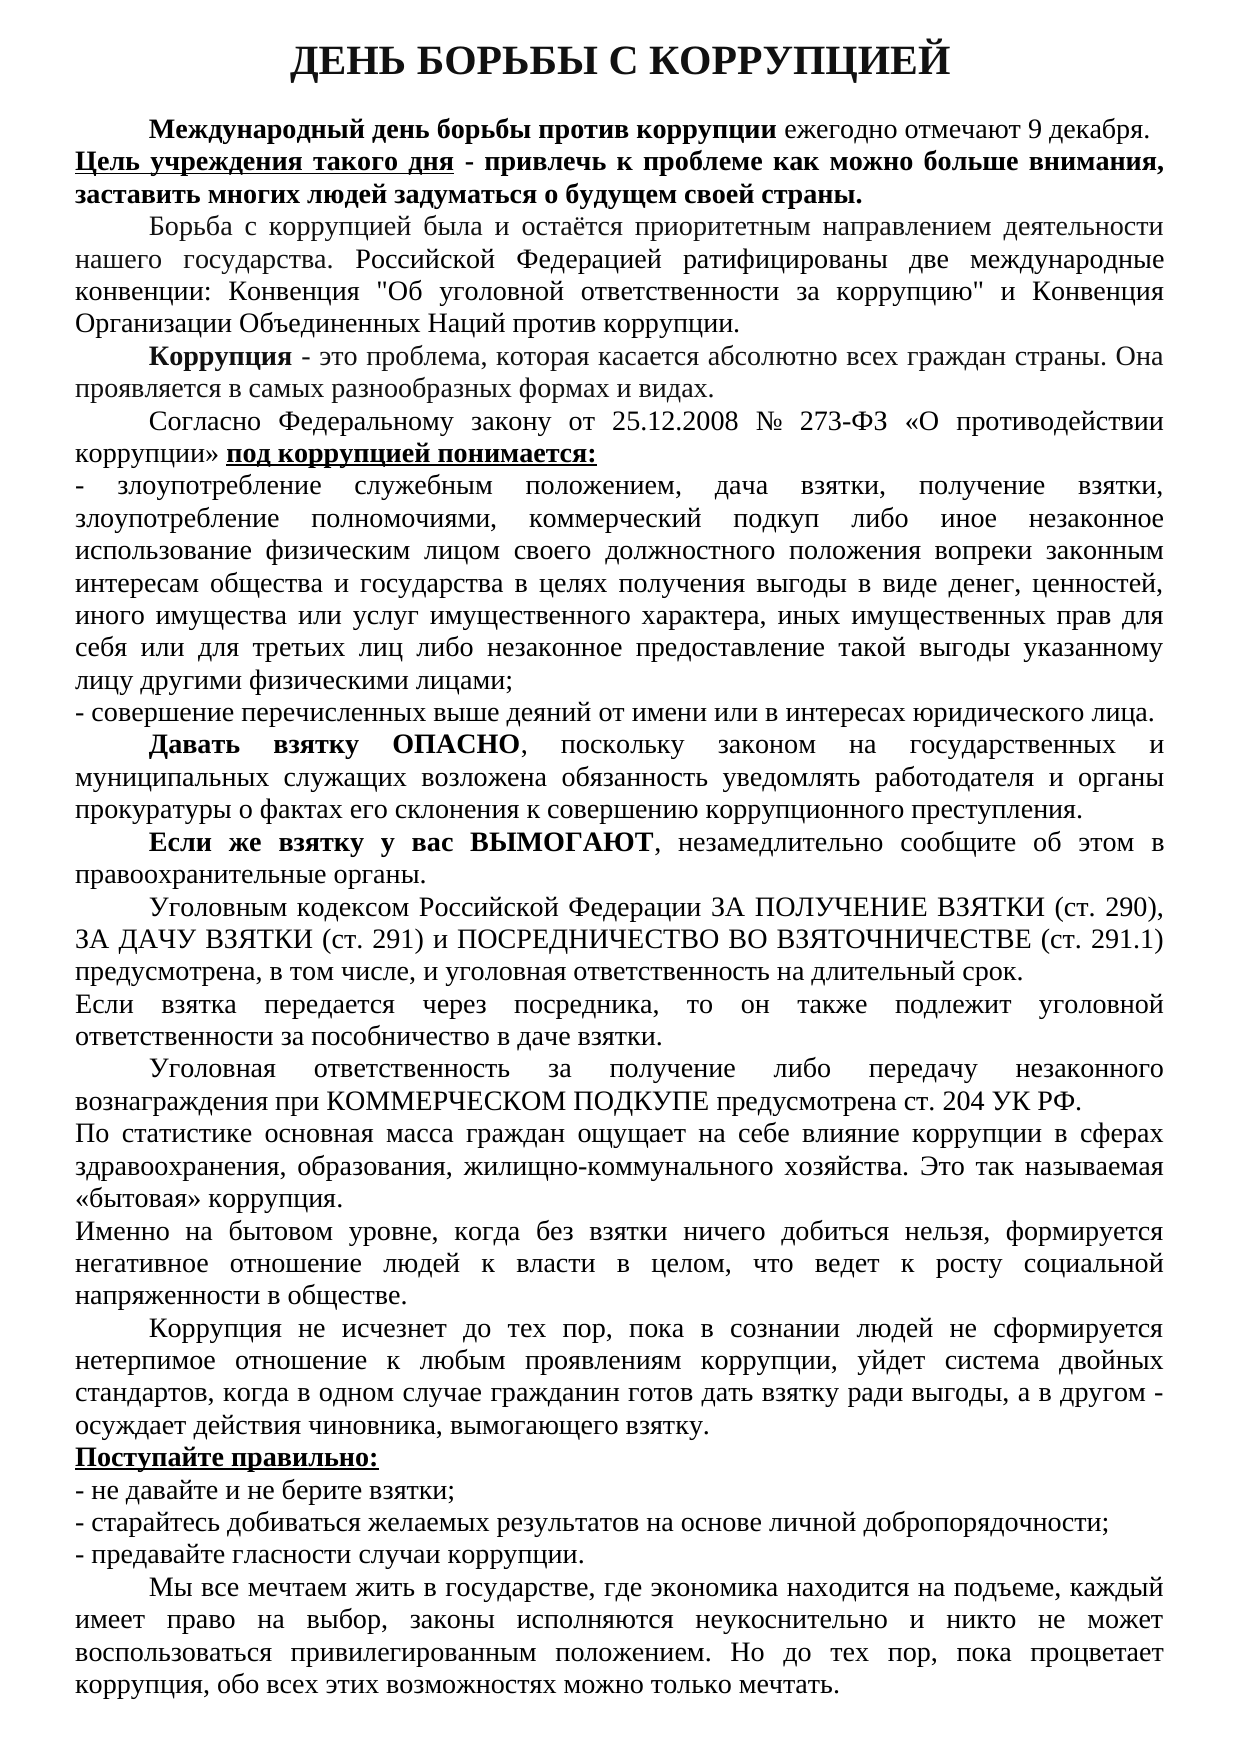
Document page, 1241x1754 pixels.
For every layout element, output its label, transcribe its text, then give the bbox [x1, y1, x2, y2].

text - предавайте гласности случаи коррупции. [75, 1537, 1165, 1570]
text Поступайте правильно: [75, 1440, 1165, 1473]
text Уголовная ответственность за получение либо передачу незаконного вознаграждения при КОММЕРЧЕСКОМ ПОДКУПЕ предусмотрена ст. 204 УК РФ. [75, 1052, 1165, 1116]
text Международный день борьбы против коррупции ежегодно отмечают 9 декабря. [75, 112, 1165, 144]
text - старайтесь добиваться желаемых результатов на основе личной добропорядочности; [75, 1505, 1165, 1537]
text Уголовным кодексом Российской Федерации ЗА ПОЛУЧЕНИЕ ВЗЯТКИ (ст. 290), ЗА ДАЧУ ВЗЯТКИ (ст. 291) и ПОСРЕДНИЧЕСТВО ВО ВЗЯТОЧНИЧЕСТВЕ (ст. 291.1) предусмотрена, в том числе, и уголовная ответственность на длительный срок. [75, 889, 1165, 987]
text - злоупотребление служебным положением, дача взятки, получение взятки, злоупотребление полномочиями, коммерческий подкуп либо иное незаконное использование физическим лицом своего должностного положения вопреки законным интересам общества и государства в целях получения выгоды в виде денег, ценностей, иного имущества или услуг имущественного характера, иных имущественных прав для себя или для третьих лиц либо незаконное предоставление такой выгоды указанному лицу другими физическими лицами; [75, 468, 1165, 695]
text Цель учреждения такого дня - привлечь к проблеме как можно больше внимания, заставить многих людей задуматься о будущем своей страны. [75, 144, 1165, 209]
text - не давайте и не берите взятки; [75, 1473, 1165, 1505]
text Борьба с коррупцией была и остаётся приоритетным направлением деятельности нашего государства. Российской Федерацией ратифицированы две международные конвенции: Конвенция "Об уголовной ответственности за коррупцию" и Конвенция Организации Объединенных Наций против коррупции. [75, 209, 1165, 339]
text Давать взятку ОПАСНО, поскольку законом на государственных и муниципальных служащих возложена обязанность уведомлять работодателя и органы прокуратуры о фактах его склонения к совершению коррупционного преступления. [75, 728, 1165, 825]
text Если же взятку у вас ВЫМОГАЮТ, незамедлительно сообщите об этом в правоохранительные органы. [75, 825, 1165, 889]
text ДЕНЬ БОРЬБЫ С КОРРУПЦИЕЙ [75, 35, 1165, 83]
text Именно на бытовом уровне, когда без взятки ничего добиться нельзя, формируется негативное отношение людей к власти в целом, что ведет к росту социальной напряженности в обществе. [75, 1213, 1165, 1311]
text Коррупция не исчезнет до тех пор, пока в сознании людей не сформируется нетерпимое отношение к любым проявлениям коррупции, уйдет система двойных стандартов, когда в одном случае гражданин готов дать взятку ради выгоды, а в другом - осуждает действия чиновника, вымогающего взятку. [75, 1311, 1165, 1440]
text По статистике основная масса граждан ощущает на себе влияние коррупции в сферах здравоохранения, образования, жилищно-коммунального хозяйства. Это так называемая «бытовая» коррупция. [75, 1116, 1165, 1213]
text Согласно Федеральному закону от 25.12.2008 № 273-ФЗ «О противодействии коррупции» под коррупцией понимается: [75, 404, 1165, 468]
text - совершение перечисленных выше деяний от имени или в интересах юридического лица. [75, 695, 1165, 728]
text Мы все мечтаем жить в государстве, где экономика находится на подъеме, каждый имеет право на выбор, законы исполняются неукоснительно и никто не может воспользоваться привилегированным положением. Но до тех пор, пока процветает коррупция, обо всех этих возможностях можно только мечтать. [75, 1570, 1165, 1699]
text Если взятка передается через посредника, то он также подлежит уголовной ответственности за пособничество в даче взятки. [75, 987, 1165, 1052]
text Коррупция - это проблема, которая касается абсолютно всех граждан страны. Она проявляется в самых разнообразных формах и видах. [75, 339, 1165, 404]
